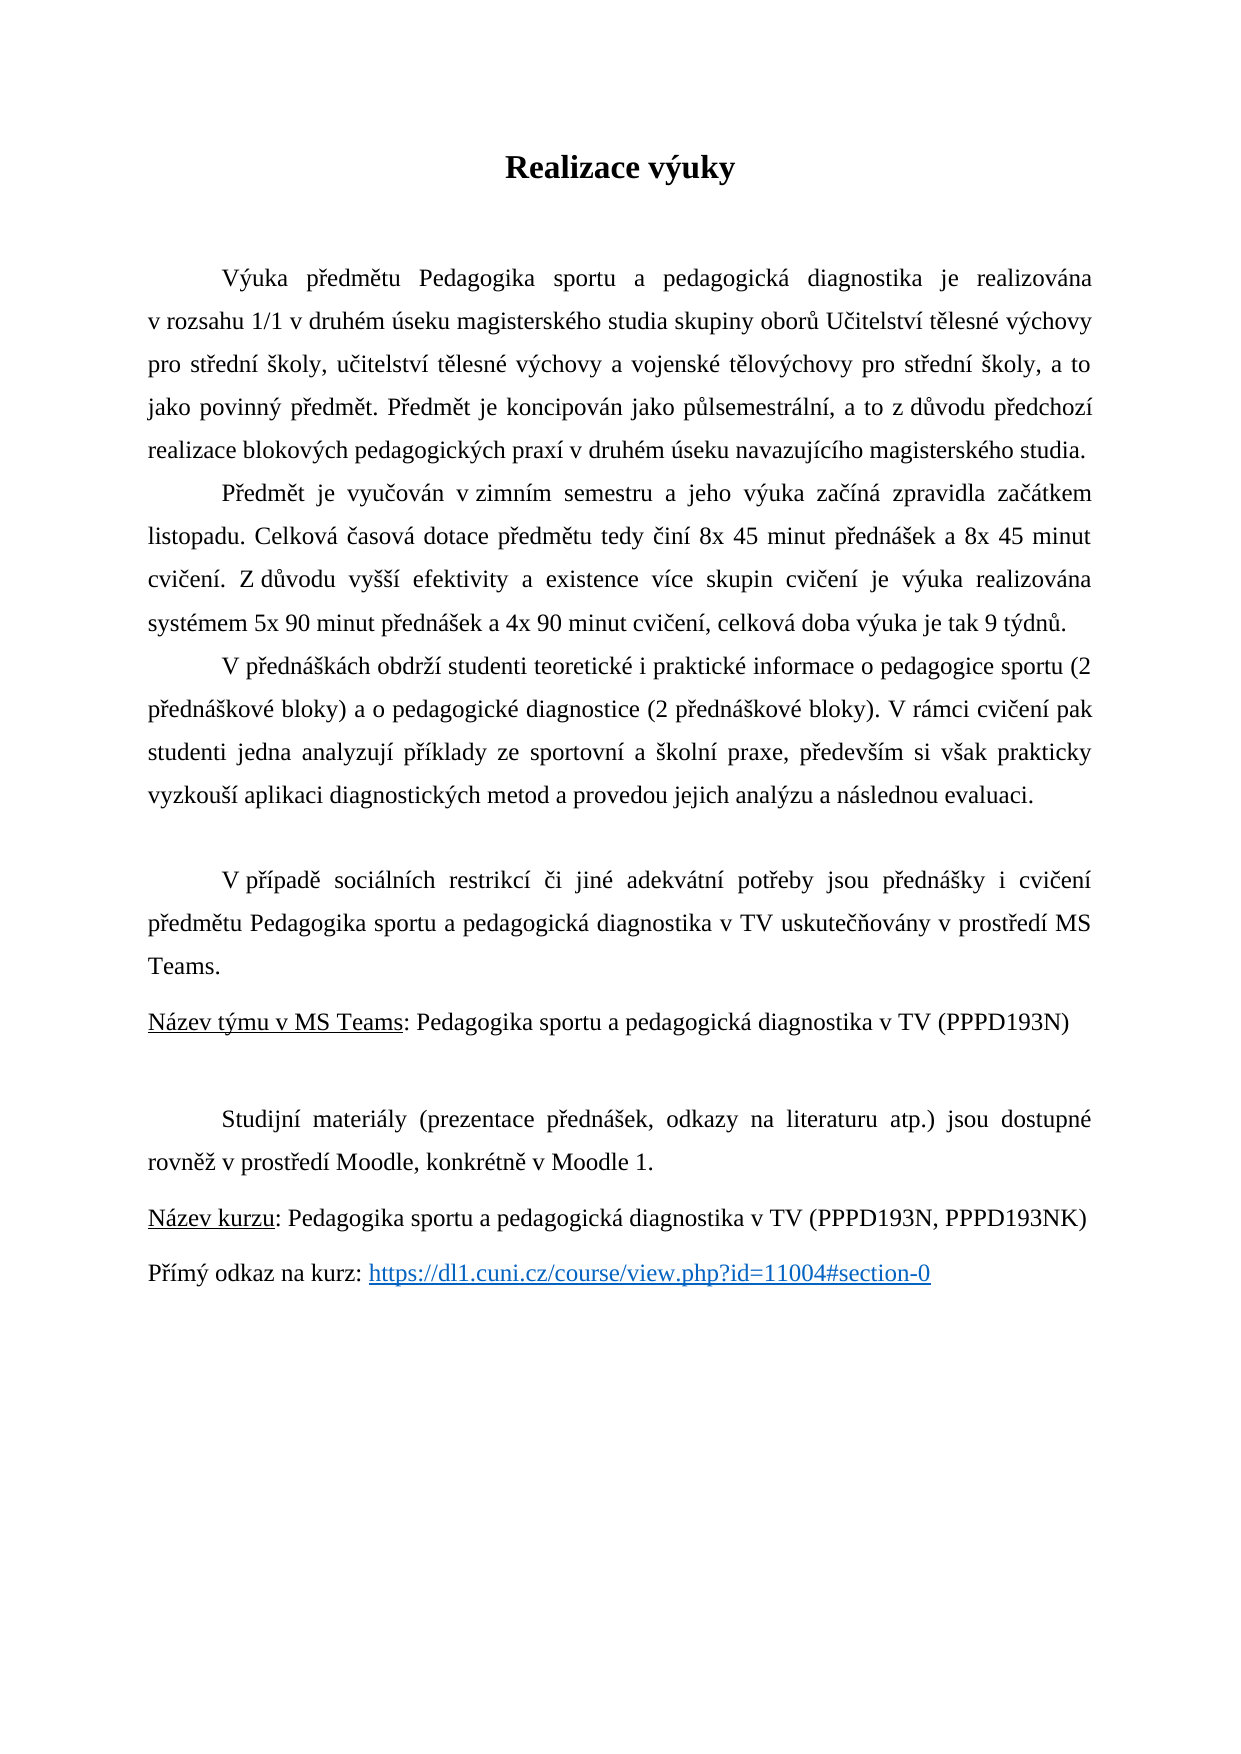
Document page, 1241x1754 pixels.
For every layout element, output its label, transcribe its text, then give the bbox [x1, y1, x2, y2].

text V přednáškách obdrží studenti teoretické i praktické informace o pedagogice sportu (2 přednáškové bloky) a o pedagogické diagnostice (2 přednáškové bloky). V rámci cvičení pak studenti jedna analyzují příklady ze sportovní a školní praxe, především si však prakticky vyzkouší aplikaci diagnostických metod a provedou jejich analýzu a následnou evaluaci. [148, 651, 1093, 809]
text Realizace výuky [148, 148, 1093, 186]
text V případě sociálních restrikcí či jiné adekvátní potřeby jsou přednášky i cvičení předmětu Pedagogika sportu a pedagogická diagnostika v TV uskutečňovány v prostředí MS Teams. [148, 865, 1093, 980]
text Studijní materiály (prezentace přednášek, odkazy na literaturu atp.) jsou dostupné rovněž v prostředí Moodle, konkrétně v Moodle 1. [148, 1104, 1093, 1176]
text Název týmu v MS Teams: Pedagogika sportu a pedagogická diagnostika v TV (PPPD193N) [148, 1007, 1093, 1036]
text Přímý odkaz na kurz: https://dl1.cuni.cz/course/view.php?id=11004#section-0 [148, 1258, 1093, 1287]
text Výuka předmětu Pedagogika sportu a pedagogická diagnostika je realizována v rozsahu 1/1 v druhém úseku magisterského studia skupiny oborů Učitelství tělesné výchovy pro střední školy, učitelství tělesné výchovy a vojenské tělovýchovy pro střední školy, a to jako povinný předmět. Předmět je koncipován jako půlsemestrální, a to z důvodu předchozí realizace blokových pedagogických praxí v druhém úseku navazujícího magisterského studia. [148, 263, 1093, 464]
text Název kurzu: Pedagogika sportu a pedagogická diagnostika v TV (PPPD193N, PPPD193NK) [148, 1203, 1093, 1231]
text Předmět je vyučován v zimním semestru a jeho výuka začíná zpravidla začátkem listopadu. Celková časová dotace předmětu tedy činí 8x 45 minut přednášek a 8x 45 minut cvičení. Z důvodu vyšší efektivity a existence více skupin cvičení je výuka realizována systémem 5x 90 minut přednášek a 4x 90 minut cvičení, celková doba výuka je tak 9 týdnů. [148, 478, 1093, 636]
